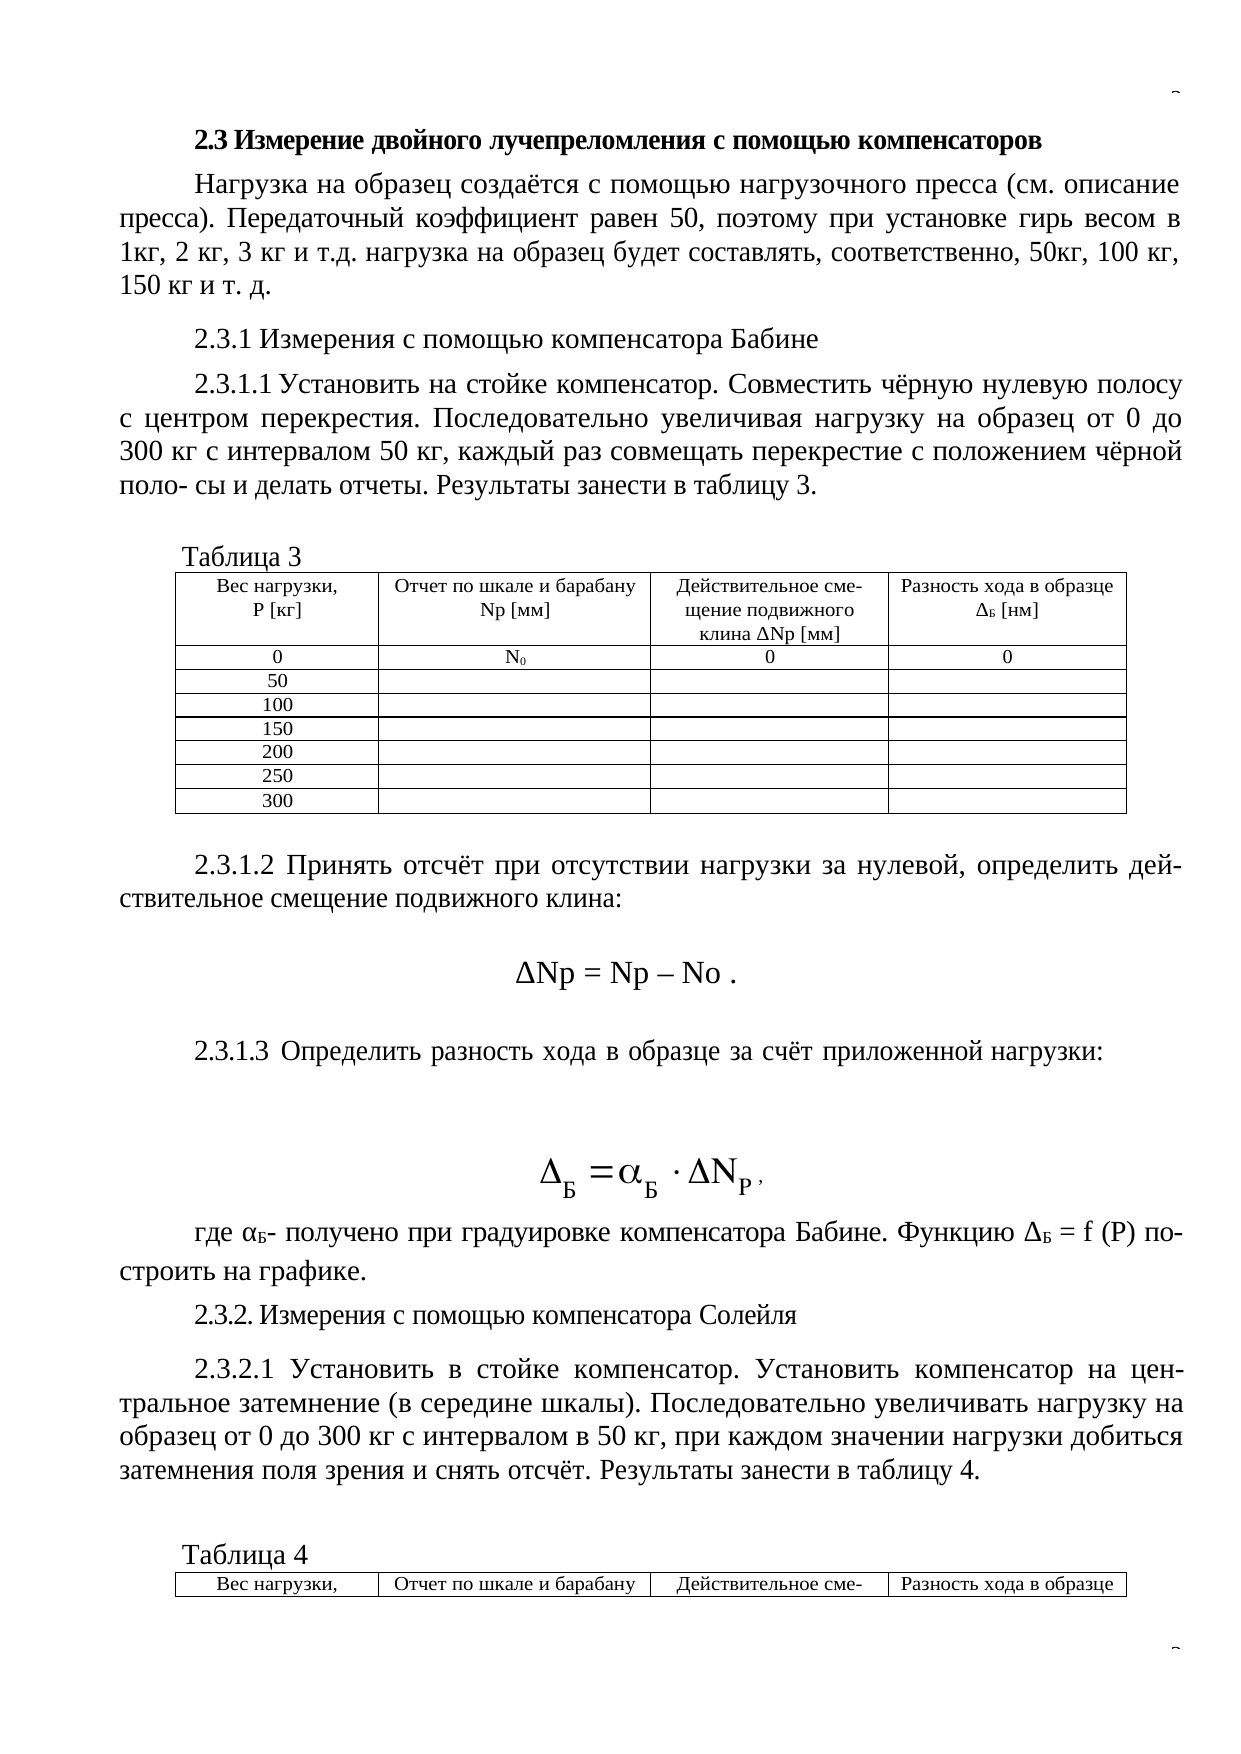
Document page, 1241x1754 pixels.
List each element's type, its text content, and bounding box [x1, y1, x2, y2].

table_cell [379, 765, 650, 788]
table_cell [379, 694, 650, 716]
table_cell 0 [176, 646, 378, 668]
table_cell [651, 718, 888, 740]
text Б Б  , [117, 1146, 1185, 1193]
list Установить в стойке компенсатор. Установить компенсатор на цен- тральное затемнение (в середине шкалы). Последовательно увеличивать нагрузку на образец от 0 до 300 кг с интервалом в 50 кг, при каждом значении нагрузки добиться затемнения поля зрения и снять отсчёт. Результаты занести в таблицу 4. [119, 1351, 1185, 1486]
table_cell [889, 694, 1126, 716]
text где αБ- получено при градуировке компенсатора Бабине. Функцию ΔБ = f (P) по- строить на графике. [119, 1214, 1213, 1286]
text Нагрузка на образец создаётся с помощью нагрузочного пресса (см. описание пресса). Передаточный коэффициент равен 50, поэтому при установке гирь весом в 1кг, 2 кг, 3 кг и т.д. нагрузка на образец будет составлять, соответственно, 50кг, 100 кг, 150 кг и т. д. [119, 167, 1181, 301]
table_cell [651, 765, 888, 788]
table_cell [379, 789, 650, 813]
table_cell [651, 670, 888, 692]
table_cell N0 [379, 646, 650, 668]
list Измерения с помощью компенсатора Бабине [194, 322, 1213, 355]
table_header Отчет по шкале и барабану [379, 1573, 650, 1596]
table_header Вес нагрузки, P [кг] [176, 573, 378, 644]
table_header Действительное сме- щение подвижного клина ΔNp [мм] [651, 573, 888, 644]
text Таблица 3 [182, 539, 1213, 572]
table_cell [889, 718, 1126, 740]
table_cell [889, 670, 1126, 692]
table_cell [379, 741, 650, 764]
table_cell [651, 789, 888, 813]
table_cell 250 [176, 765, 378, 788]
list Принять отсчёт при отсутствии нагрузки за нулевой, определить дей- ствительное смещение подвижного клина: [119, 847, 1183, 914]
table_cell [889, 789, 1126, 813]
table_cell 100 [176, 694, 378, 716]
table_cell [379, 670, 650, 692]
table_cell 0 [651, 646, 888, 668]
table_cell 0 [889, 646, 1126, 668]
table_cell [379, 718, 650, 740]
table_cell 300 [176, 789, 378, 813]
list Определить разность хода в образце за счёт приложенной нагрузки: [194, 1033, 1213, 1066]
table_cell [889, 765, 1126, 788]
subtitle Измерение двойного лучепреломления с помощью компенсаторов [194, 122, 1213, 156]
table_cell [651, 694, 888, 716]
table_header Отчет по шкале и барабану Np [мм] [379, 573, 650, 644]
table_header Вес нагрузки, [176, 1573, 378, 1596]
table_cell [651, 741, 888, 764]
list Измерения с помощью компенсатора Солейля [194, 1297, 1213, 1331]
text Таблица 4 [182, 1537, 1213, 1571]
table_cell 50 [176, 670, 378, 692]
table_cell 150 [176, 718, 378, 740]
list Установить на стойке компенсатор. Совместить чёрную нулевую полосу с центром перекрестия. Последовательно увеличивая нагрузку на образец от 0 до 300 кг с интервалом 50 кг, каждый раз совмещать перекрестие с положением чёрной поло- сы и делать отчеты. Результаты занести в таблицу 3. [119, 366, 1183, 500]
table_cell [889, 741, 1126, 764]
table_cell 200 [176, 741, 378, 764]
table_header Действительное сме- [651, 1573, 888, 1596]
table_header Разность хода в образце ΔБ [нм] [889, 573, 1126, 644]
table_header Разность хода в образце [889, 1573, 1126, 1596]
subtitle ΔNр = Nр – Nо . [160, 953, 1092, 990]
